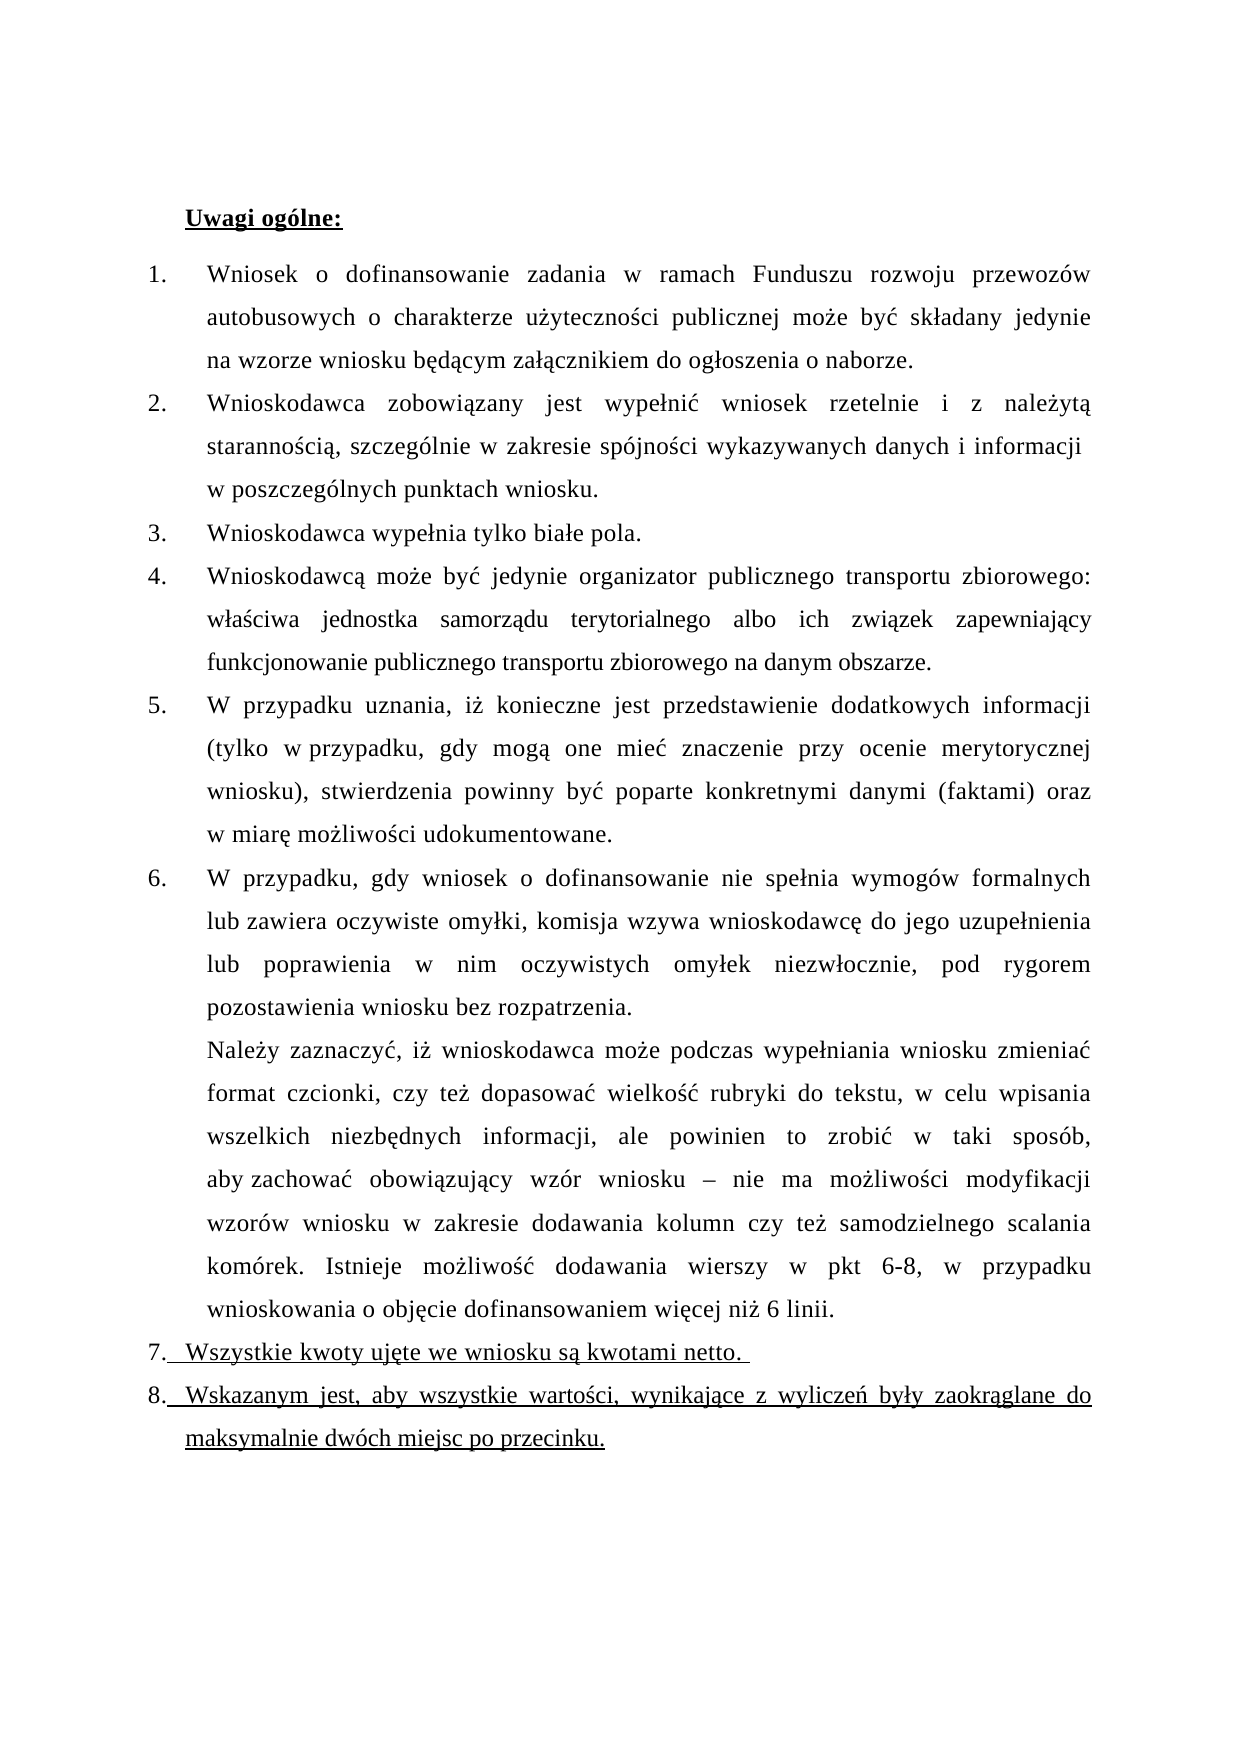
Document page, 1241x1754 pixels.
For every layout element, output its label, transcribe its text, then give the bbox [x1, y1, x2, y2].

list Wszystkie kwoty ujęte we wniosku są kwotami netto. [148, 1337, 1093, 1366]
list W przypadku, gdy wniosek o dofinansowanie nie spełnia wymogów formalnych lub zawiera oczywiste omyłki, komisja wzywa wnioskodawcę do jego uzupełnienia lub poprawienia w nim oczywistych omyłek niezwłocznie, pod rygorem pozostawienia wniosku bez rozpatrzenia. [148, 863, 1093, 1021]
text Należy zaznaczyć, iż wnioskodawca może podczas wypełniania wniosku zmieniać format czcionki, czy też dopasować wielkość rubryki do tekstu, w celu wpisania wszelkich niezbędnych informacji, ale powinien to zrobić w taki sposób, aby zachować obowiązujący wzór wniosku – nie ma możliwości modyfikacji wzorów wniosku w zakresie dodawania kolumn czy też samodzielnego scalania komórek. Istnieje możliwość dodawania wierszy w pkt 6-8, w przypadku wnioskowania o objęcie dofinansowaniem więcej niż 6 linii. [207, 1035, 1093, 1323]
list Wniosek o dofinansowanie zadania w ramach Funduszu rozwoju przewozów autobusowych o charakterze użyteczności publicznej może być składany jedynie na wzorze wniosku będącym załącznikiem do ogłoszenia o naborze. [148, 259, 1093, 374]
list Wnioskodawca wypełnia tylko białe pola. [148, 518, 1093, 546]
list W przypadku uznania, iż konieczne jest przedstawienie dodatkowych informacji (tylko w przypadku, gdy mogą one mieć znaczenie przy ocenie merytorycznej wniosku), stwierdzenia powinny być poparte konkretnymi danymi (faktami) oraz w miarę możliwości udokumentowane. [148, 690, 1093, 848]
list Wskazanym jest, aby wszystkie wartości, wynikające z wyliczeń były zaokrąglane do maksymalnie dwóch miejsc po przecinku. [148, 1380, 1093, 1452]
text Uwagi ogólne: [185, 203, 1093, 232]
list Wnioskodawcą może być jedynie organizator publicznego transportu zbiorowego: właściwa jednostka samorządu terytorialnego albo ich związek zapewniający funkcjonowanie publicznego transportu zbiorowego na danym obszarze. [148, 561, 1093, 676]
list Wnioskodawca zobowiązany jest wypełnić wniosek rzetelnie i z należytą starannością, szczególnie w zakresie spójności wykazywanych danych i informacji w poszczególnych punktach wniosku. [148, 388, 1093, 503]
